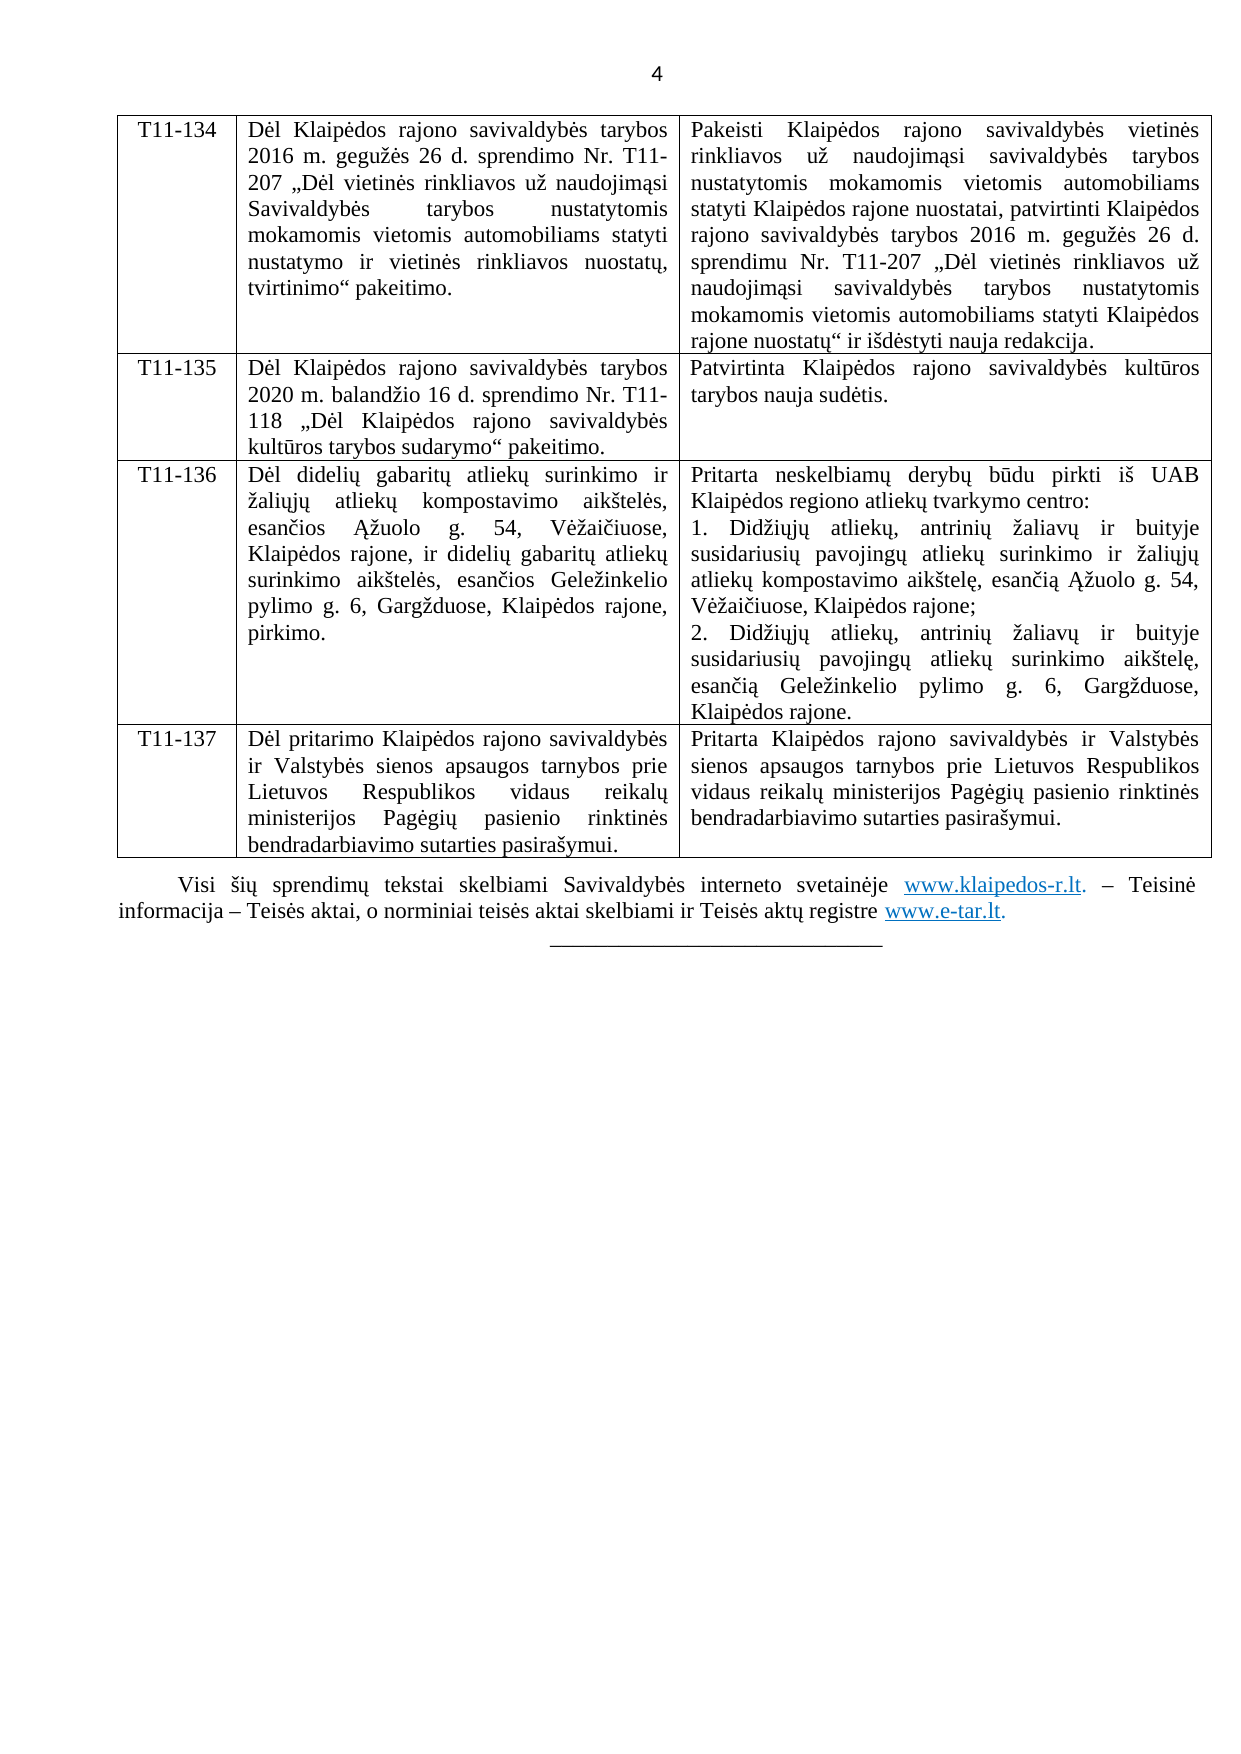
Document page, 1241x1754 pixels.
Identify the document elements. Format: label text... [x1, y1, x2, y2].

table_cell T11-134 [118, 116, 236, 353]
table_cell T11-136 [118, 461, 236, 724]
text _____________________________ [118, 923, 1196, 950]
table_cell Pakeisti Klaipėdos rajono savivaldybės vietinės rinkliavos už naudojimąsi savivaldybės tarybos nustatytomis mokamomis vietomis automobiliams statyti Klaipėdos rajone nuostatai, patvirtinti Klaipėdos rajono savivaldybės tarybos 2016 m. gegužės 26 d. sprendimu Nr. T11-207 „Dėl vietinės rinkliavos už naudojimąsi savivaldybės tarybos nustatytomis mokamomis vietomis automobiliams statyti Klaipėdos rajone nuostatų“ ir išdėstyti nauja redakcija. [680, 116, 1211, 353]
table_cell T11-135 [118, 354, 236, 460]
table_cell Dėl Klaipėdos rajono savivaldybės tarybos 2016 m. gegužės 26 d. sprendimo Nr. T11-207 „Dėl vietinės rinkliavos už naudojimąsi Savivaldybės tarybos nustatytomis mokamomis vietomis automobiliams statyti nustatymo ir vietinės rinkliavos nuostatų, tvirtinimo“ pakeitimo. [237, 116, 679, 353]
table_cell Pritarta Klaipėdos rajono savivaldybės ir Valstybės sienos apsaugos tarnybos prie Lietuvos Respublikos vidaus reikalų ministerijos Pagėgių pasienio rinktinės bendradarbiavimo sutarties pasirašymui. [680, 725, 1211, 857]
table_cell Dėl didelių gabaritų atliekų surinkimo ir žaliųjų atliekų kompostavimo aikštelės, esančios Ąžuolo g. 54, Vėžaičiuose, Klaipėdos rajone, ir didelių gabaritų atliekų surinkimo aikštelės, esančios Geležinkelio pylimo g. 6, Gargžduose, Klaipėdos rajone, pirkimo. [237, 461, 679, 724]
table_cell Pritarta neskelbiamų derybų būdu pirkti iš UAB Klaipėdos regiono atliekų tvarkymo centro: 1. Didžiųjų atliekų, antrinių žaliavų ir buityje susidariusių pavojingų atliekų surinkimo ir žaliųjų atliekų kompostavimo aikštelę, esančią Ąžuolo g. 54, Vėžaičiuose, Klaipėdos rajone; 2. Didžiųjų atliekų, antrinių žaliavų ir buityje susidariusių pavojingų atliekų surinkimo aikštelę, esančią Geležinkelio pylimo g. 6, Gargžduose, Klaipėdos rajone. [680, 461, 1211, 724]
table_cell Dėl Klaipėdos rajono savivaldybės tarybos 2020 m. balandžio 16 d. sprendimo Nr. T11-118 „Dėl Klaipėdos rajono savivaldybės kultūros tarybos sudarymo“ pakeitimo. [237, 354, 679, 460]
table_cell Dėl pritarimo Klaipėdos rajono savivaldybės ir Valstybės sienos apsaugos tarnybos prie Lietuvos Respublikos vidaus reikalų ministerijos Pagėgių pasienio rinktinės bendradarbiavimo sutarties pasirašymui. [237, 725, 679, 857]
table_cell T11-137 [118, 725, 236, 857]
text Visi šių sprendimų tekstai skelbiami Savivaldybės interneto svetainėje www.klaipedos-r.lt. – Teisinė informacija – Teisės aktai, o norminiai teisės aktai skelbiami ir Teisės aktų registre www.e-tar.lt. [118, 871, 1196, 923]
table_cell Patvirtinta Klaipėdos rajono savivaldybės kultūros tarybos nauja sudėtis. [680, 354, 1211, 460]
